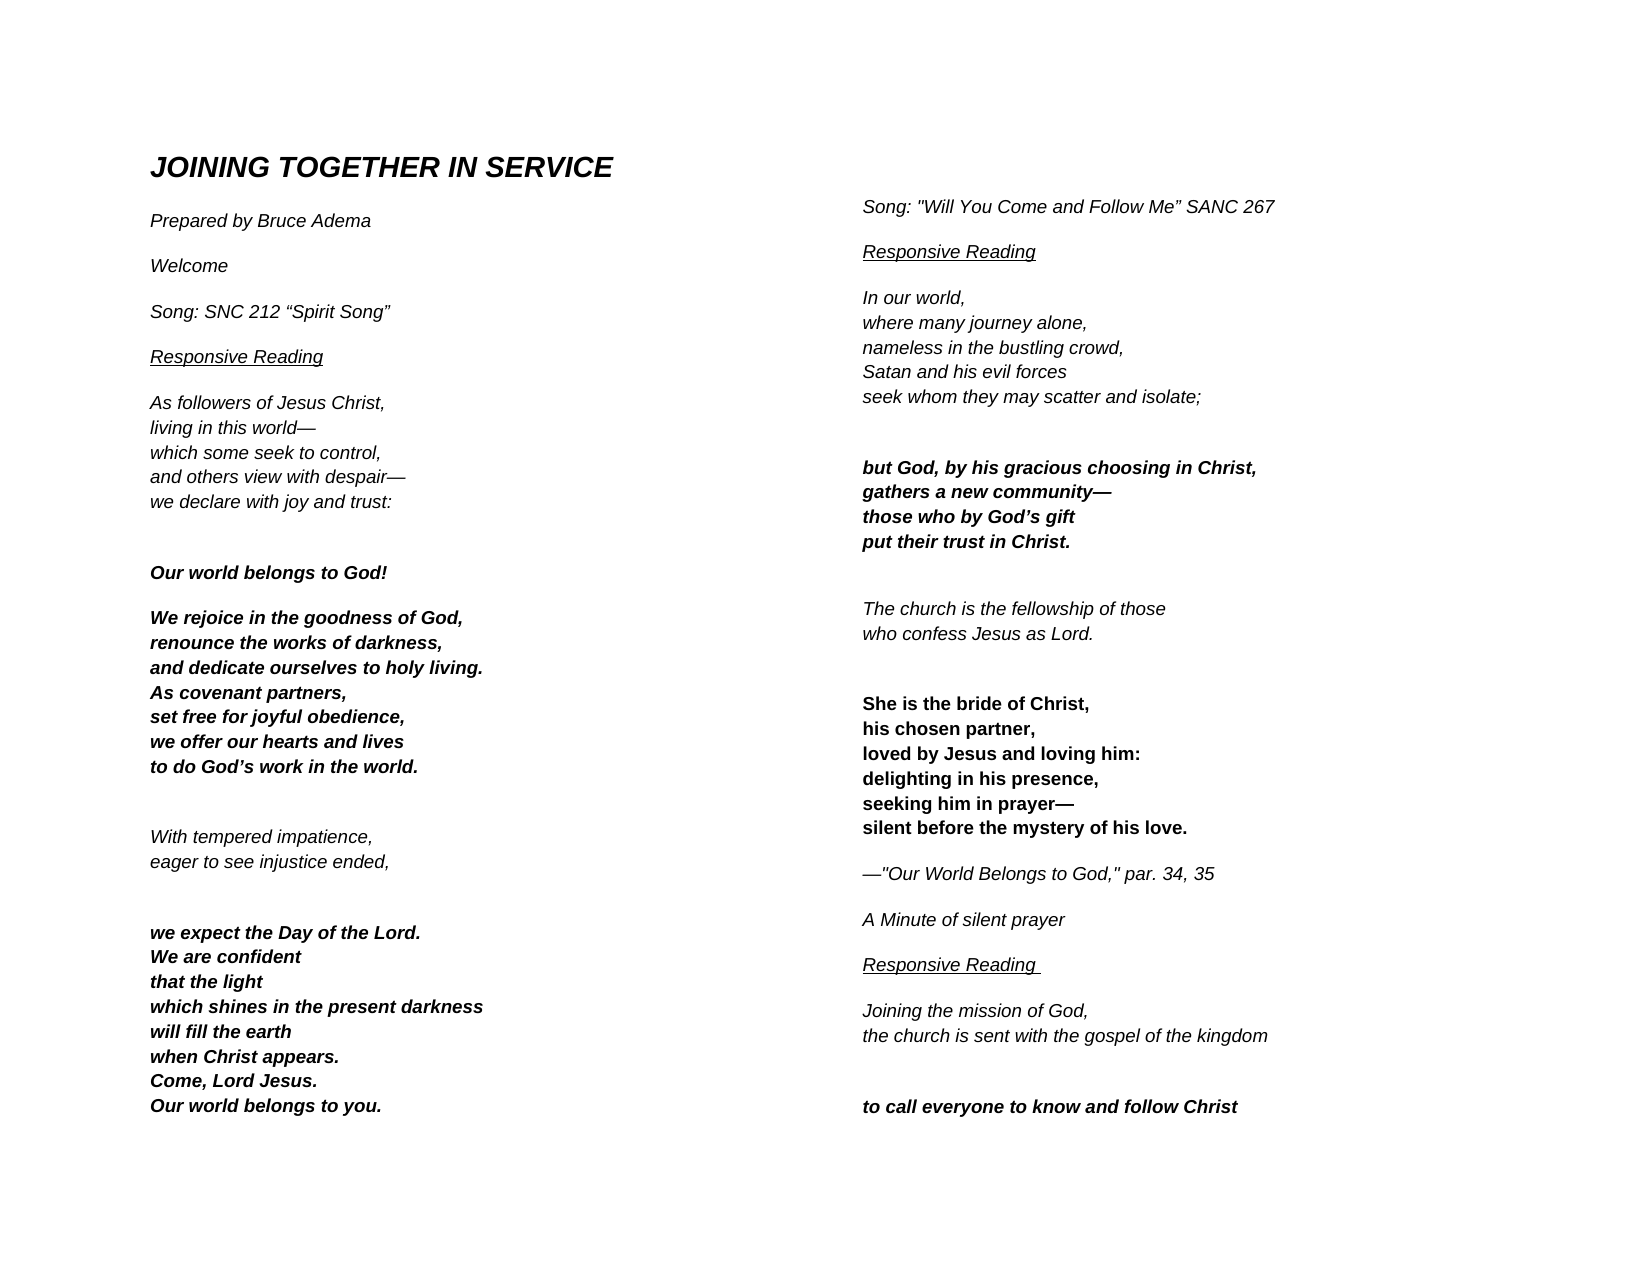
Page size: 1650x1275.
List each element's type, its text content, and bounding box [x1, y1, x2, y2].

text With tempered impatience, eager to see injustice ended, [150, 801, 787, 873]
text In our world, where many journey alone, nameless in the bustling crowd, Satan and his evil forces seek whom they may scatter and isolate; [862, 287, 1500, 408]
text Song: SNC 212 “Spirit Song” [150, 301, 787, 322]
text Responsive Reading [862, 954, 1500, 976]
text Song: "Will You Come and Follow Me” SANC 267 [862, 196, 1500, 217]
text but God, by his gracious choosing in Christ, gathers a new community— those who by God’s gift put their trust in Christ. [862, 432, 1500, 574]
text Responsive Reading [862, 241, 1500, 263]
text She is the bride of Christ, his chosen partner, loved by Jesus and loving him: delighting in his presence, seeking him in prayer— silent before the mystery of his love. [862, 668, 1500, 839]
text JOINING TOGETHER IN SERVICE [150, 150, 787, 183]
text Prepared by Bruce Adema [150, 209, 787, 231]
text As followers of Jesus Christ, living in this world— which some seek to control, and others view with despair— we declare with joy and trust: [150, 392, 787, 513]
text We rejoice in the goodness of God, renounce the works of darkness, and dedicate ourselves to holy living. As covenant partners, set free for joyful obedience, we offer our hearts and lives to do God’s work in the world. [150, 607, 787, 777]
text Welcome [150, 255, 787, 277]
text A Minute of silent prayer [862, 908, 1500, 930]
text we expect the Day of the Lord. We are confident that the light which shines in the present darkness will fill the earth when Christ appears. Come, Lord Jesus. Our world belongs to you. [150, 897, 787, 1117]
text —"Our World Belongs to God," par. 34, 35 [862, 863, 1500, 884]
text Joining the mission of God, the church is sent with the gospel of the kingdom [862, 1000, 1500, 1047]
text Our world belongs to God! [150, 537, 787, 583]
text The church is the fellowship of those who confess Jesus as Lord. [862, 598, 1500, 644]
text Responsive Reading [150, 346, 787, 368]
